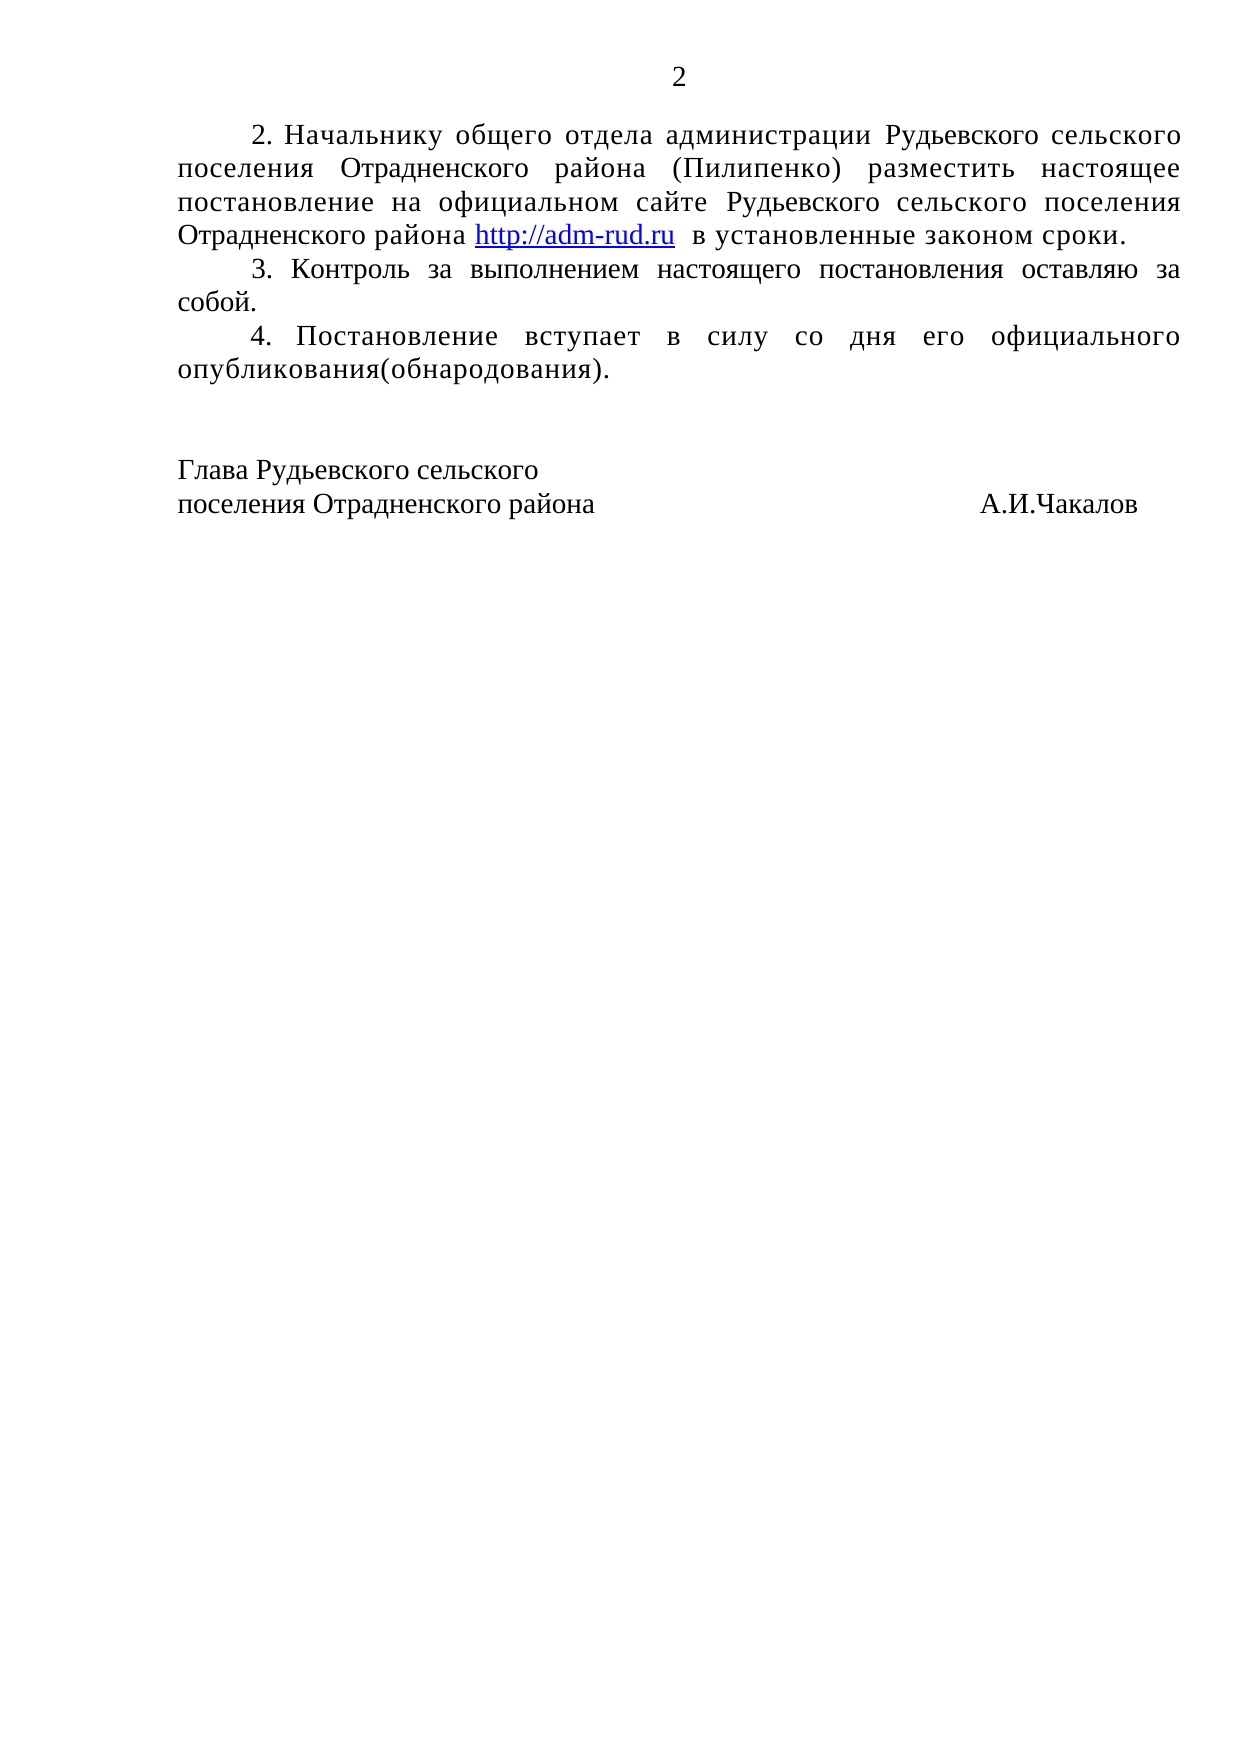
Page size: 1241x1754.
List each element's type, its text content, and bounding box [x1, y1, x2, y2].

text Глава Рудьевского сельского [177, 452, 1181, 486]
text 3. Контроль за выполнением настоящего постановления оставляю за собой. [177, 251, 1181, 318]
text 4. Постановление вступает в силу со дня его официального опубликования(обнародования). [177, 318, 1181, 385]
text поселения Отрадненского района А.И.Чакалов [177, 486, 1181, 519]
text 2. Начальнику общего отдела администрации Рудьевского сельского поселения Отрадненского района (Пилипенко) разместить настоящее постановление на официальном сайте Рудьевского сельского поселения Отрадненского района http://adm-rud.ru в установленные законом сроки. [177, 89, 1181, 251]
